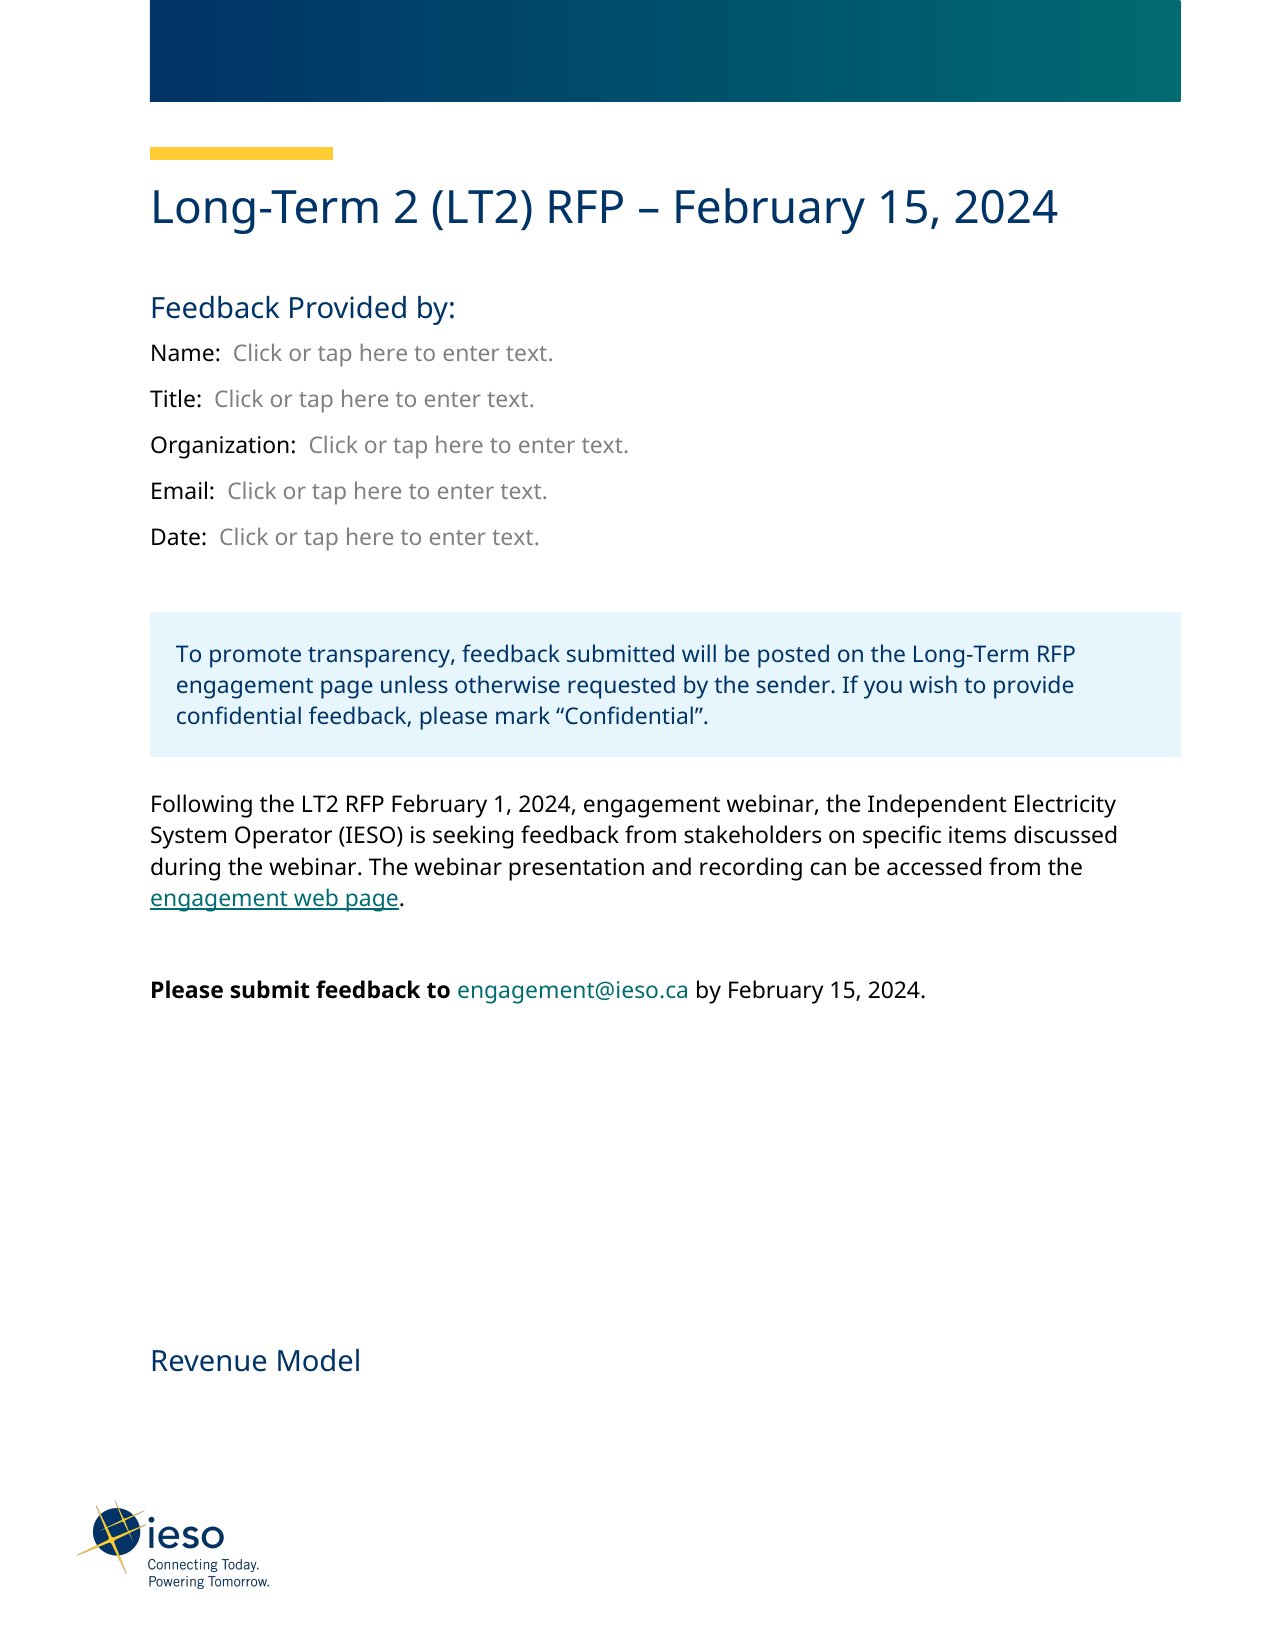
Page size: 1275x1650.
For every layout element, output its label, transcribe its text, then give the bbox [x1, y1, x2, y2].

text Following the LT2 RFP February 1, 2024, engagement webinar, the Independent Electricity System Operator (IESO) is seeking feedback from stakeholders on specific items discussed during the webinar. The webinar presentation and recording can be accessed from the engagement web page. [150, 788, 1181, 913]
text Organization: [150, 428, 1181, 459]
text Email: [150, 474, 1181, 505]
picture [77, 1500, 269, 1589]
subtitle Long-Term 2 (LT2) RFP – February 15, 2024 [150, 180, 1181, 234]
text Title: [150, 382, 1181, 414]
text Name: [150, 337, 1181, 368]
text Please submit feedback to engagement@ieso.ca by February 15, 2024. [150, 973, 1181, 1004]
subtitle Revenue Model [150, 1342, 1181, 1379]
text To promote transparency, feedback submitted will be posted on the Long-Term RFP engagement page unless otherwise requested by the sender. If you wish to provide confidential feedback, please mark “Confidential”. [151, 613, 1180, 756]
text Date: [150, 520, 1181, 551]
subtitle Feedback Provided by: [150, 289, 1181, 326]
